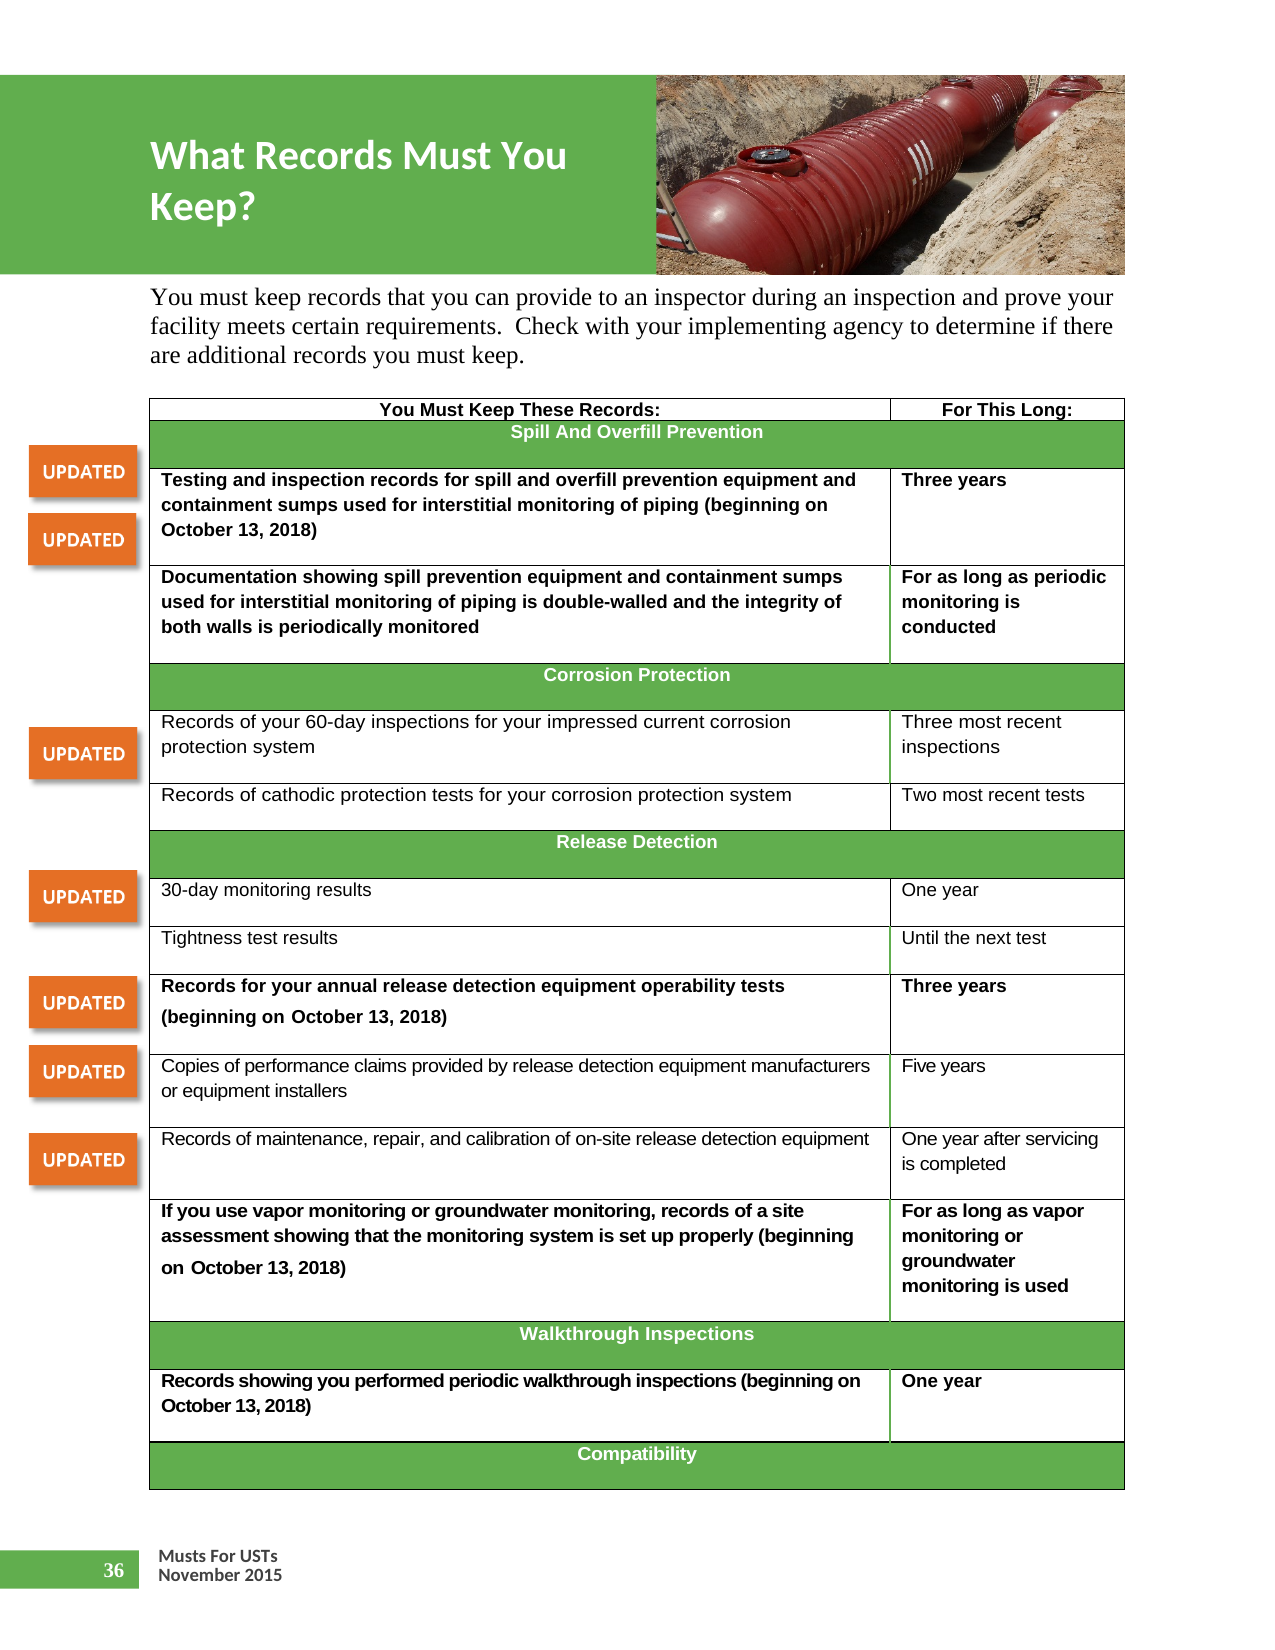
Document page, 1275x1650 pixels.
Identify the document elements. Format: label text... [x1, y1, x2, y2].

table_cell Records of maintenance, repair, and calibration of on-site release detection equipment [150, 1128, 890, 1199]
table_cell Records for your annual release detection equipment operability tests (beginning on October 13, 2018) [150, 975, 890, 1054]
table_cell Three years [891, 469, 1124, 565]
table_cell Spill And Overfill Prevention [150, 421, 1124, 468]
table_cell Copies of performance claims provided by release detection equipment manufacturers or equipment installers [150, 1055, 889, 1127]
picture [656, 75, 1125, 275]
picture [28, 445, 147, 509]
table_cell Five years [891, 1055, 1124, 1127]
table_cell If you use vapor monitoring or groundwater monitoring, records of a site assessment showing that the monitoring system is set up properly (beginning on October 13, 2018) [150, 1200, 889, 1321]
text You must keep records that you can provide to an inspector during an inspection and prove your facility meets certain requirements. Check with your implementing agency to determine if there are additional records you must keep. [150, 282, 1125, 369]
picture [28, 1133, 147, 1197]
picture [28, 513, 146, 577]
table_header You Must Keep These Records: [150, 399, 890, 420]
table_cell Compatibility [150, 1443, 1124, 1489]
table_cell 30-day monitoring results [150, 879, 890, 926]
table_cell For as long as vapor monitoring or groundwater monitoring is used [891, 1200, 1124, 1321]
table_cell Two most recent tests [891, 784, 1124, 830]
table_cell Until the next test [891, 927, 1124, 973]
table_cell For as long as periodic monitoring is conducted [891, 566, 1124, 662]
subtitle What Records Must You Keep? [150, 129, 637, 230]
table_cell Records of your 60-day inspections for your impressed current corrosion protection system [150, 711, 889, 783]
table_cell Records of cathodic protection tests for your corrosion protection system [150, 784, 890, 830]
table_cell Release Detection [150, 831, 1124, 878]
table_cell Three years [891, 975, 1124, 1054]
table_cell One year after servicing is completed [891, 1128, 1124, 1199]
table_cell One year [891, 1370, 1124, 1441]
table_cell Records showing you performed periodic walkthrough inspections (beginning on October 13, 2018) [150, 1370, 889, 1441]
picture [28, 976, 147, 1040]
table_cell Three most recent inspections [891, 711, 1124, 783]
table_cell Corrosion Protection [150, 664, 1124, 710]
table_header For This Long: [891, 399, 1124, 420]
picture [28, 1045, 147, 1109]
table_cell Walkthrough Inspections [150, 1322, 1124, 1369]
picture [28, 727, 147, 791]
table_cell Tightness test results [150, 927, 889, 973]
table_cell Documentation showing spill prevention equipment and containment sumps used for interstitial monitoring of piping is double-walled and the integrity of both walls is periodically monitored [150, 566, 889, 662]
table_cell One year [891, 879, 1124, 926]
picture [28, 870, 147, 934]
table_cell Testing and inspection records for spill and overfill prevention equipment and containment sumps used for interstitial monitoring of piping (beginning on October 13, 2018) [150, 469, 890, 565]
